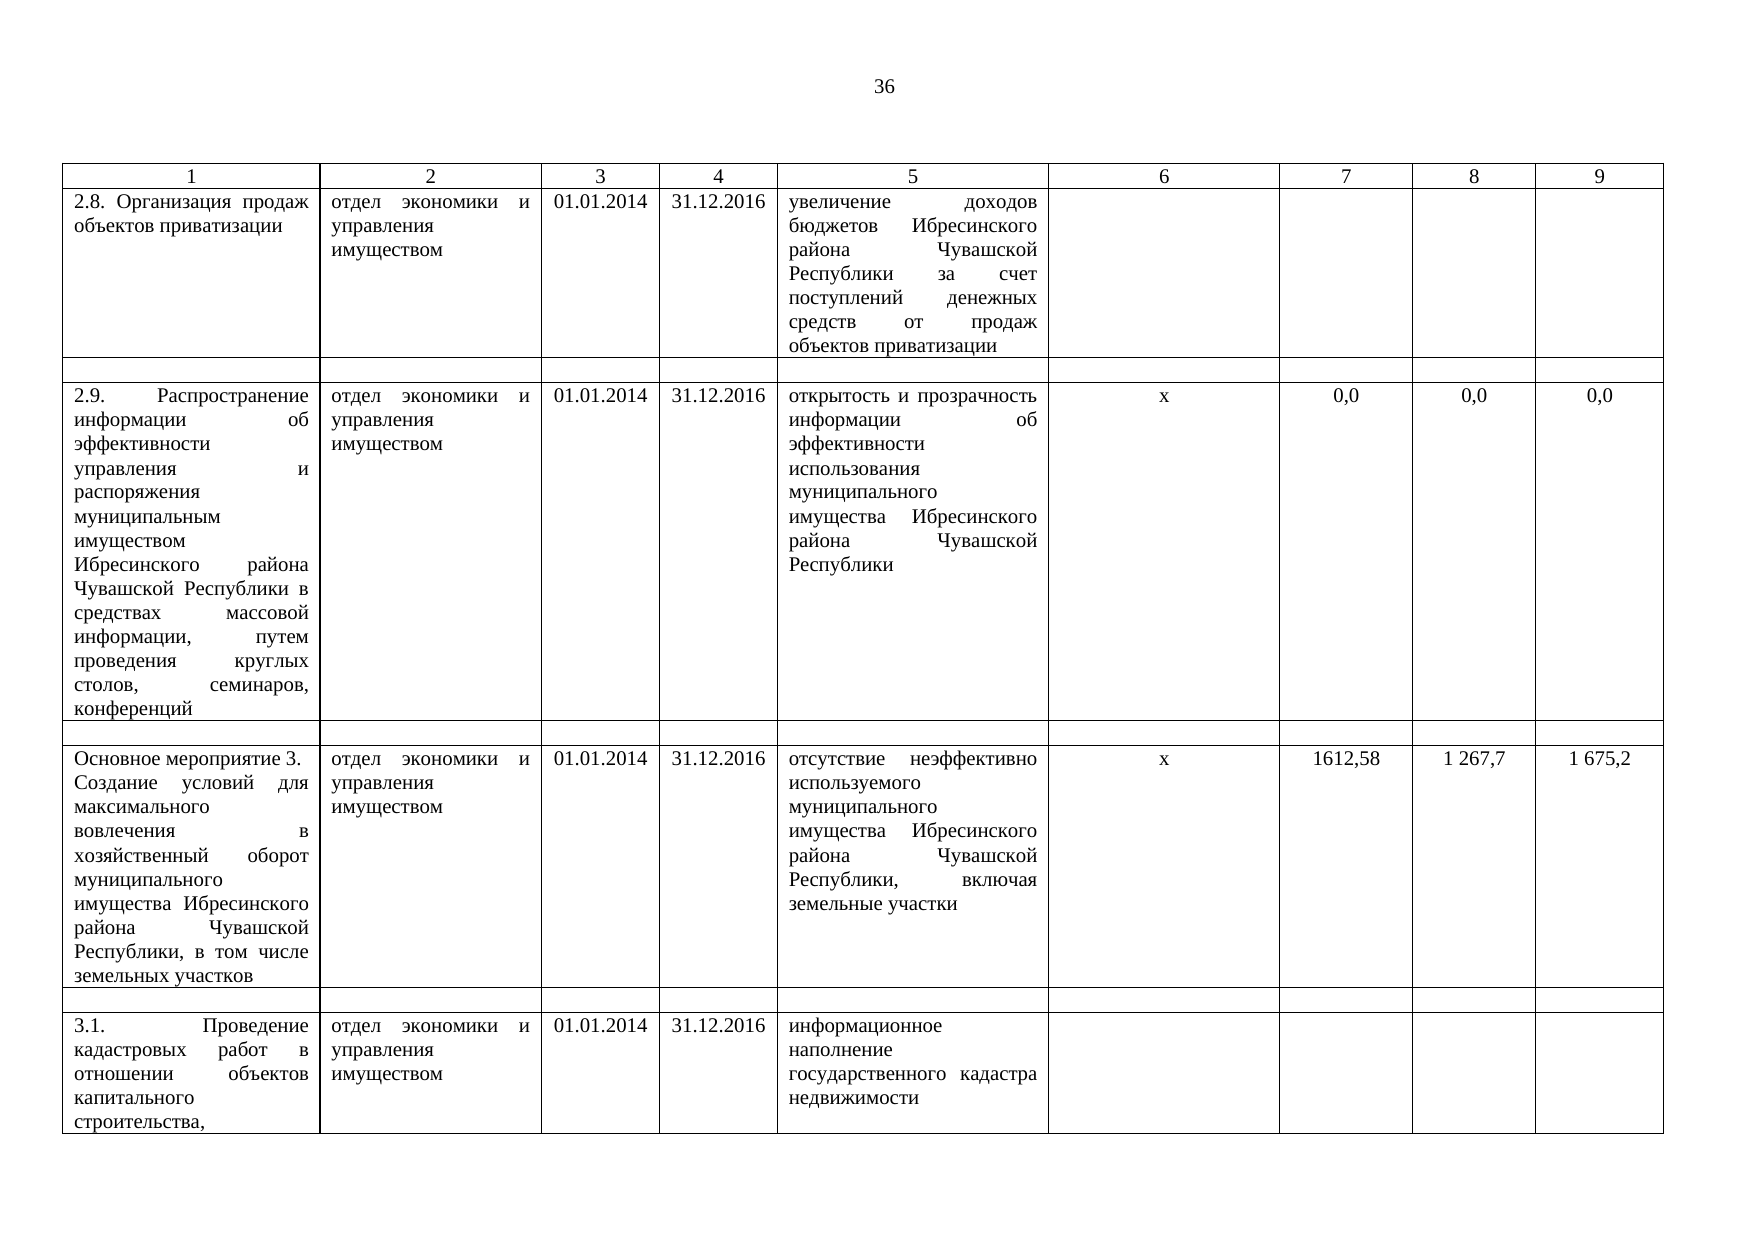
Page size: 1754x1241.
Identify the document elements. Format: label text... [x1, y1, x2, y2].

table_cell [1413, 189, 1535, 357]
table_cell 0,0 [1536, 383, 1663, 720]
table_cell 01.01.2014 [542, 746, 659, 987]
table_cell [1536, 189, 1663, 357]
table_cell отдел экономики и управления имуществом [321, 383, 541, 720]
table_cell [542, 988, 659, 1012]
table_cell [63, 721, 319, 745]
table_cell х [1049, 383, 1279, 720]
table_header 7 [1280, 164, 1412, 188]
table_cell [1049, 358, 1279, 382]
table_cell [1049, 988, 1279, 1012]
table_cell 31.12.2016 [660, 383, 777, 720]
table_cell открытость и прозрачность информации об эффективности использования муниципального имущества Ибресинского района Чувашской Республики [778, 383, 1048, 720]
table_cell [1413, 1013, 1535, 1133]
table_cell 31.12.2016 [660, 1013, 777, 1133]
table_cell 31.12.2016 [660, 189, 777, 357]
table_cell [1049, 1013, 1279, 1133]
table_cell [63, 358, 319, 382]
table_header 5 [778, 164, 1048, 188]
table_header 1 [63, 164, 319, 188]
table_cell [1536, 1013, 1663, 1133]
table_cell [1413, 721, 1535, 745]
table_cell [660, 988, 777, 1012]
table_cell отсутствие неэффективно используемого муниципального имущества Ибресинского района Чувашской Республики, включая земельные участки [778, 746, 1048, 987]
table_cell 0,0 [1413, 383, 1535, 720]
table_cell [1049, 721, 1279, 745]
table_cell [1536, 721, 1663, 745]
table_cell 2.9. Распространение информации об эффективности управления и распоряжения муниципальным имуществом Ибресинского района Чувашской Республики в средствах массовой информации, путем проведения круглых столов, семинаров, конференций [63, 383, 319, 720]
table_cell 1612,58 [1280, 746, 1412, 987]
table_cell [1536, 358, 1663, 382]
table_cell Основное мероприятие 3. Создание условий для максимального вовлечения в хозяйственный оборот муниципального имущества Ибресинского района Чувашской Республики, в том числе земельных участков [63, 746, 319, 987]
table_cell [321, 721, 541, 745]
table_cell [321, 358, 541, 382]
table_cell 1 267,7 [1413, 746, 1535, 987]
table_cell [778, 358, 1048, 382]
table_cell [1280, 988, 1412, 1012]
table_cell х [1049, 746, 1279, 987]
table_header 4 [660, 164, 777, 188]
table_cell [1280, 358, 1412, 382]
table_cell отдел экономики и управления имуществом [321, 1013, 541, 1133]
table_header 8 [1413, 164, 1535, 188]
table_header 2 [321, 164, 541, 188]
table_cell [321, 988, 541, 1012]
table_cell [1536, 988, 1663, 1012]
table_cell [63, 1013, 319, 1133]
table_cell [1413, 988, 1535, 1012]
table_cell отдел экономики и управления имуществом [321, 189, 541, 357]
table_header 6 [1049, 164, 1279, 188]
table_cell [1049, 189, 1279, 357]
table_cell [778, 721, 1048, 745]
table_cell отдел экономики и управления имуществом [321, 746, 541, 987]
table_cell 01.01.2014 [542, 1013, 659, 1133]
table_cell [1280, 189, 1412, 357]
table_cell [778, 988, 1048, 1012]
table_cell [778, 1013, 1048, 1133]
table_cell 0,0 [1280, 383, 1412, 720]
table_cell [660, 358, 777, 382]
table_cell [1280, 721, 1412, 745]
table_cell 2.8. Организация продаж объектов приватизации [63, 189, 319, 357]
table_cell [1280, 1013, 1412, 1133]
table_cell [63, 988, 319, 1012]
table_cell 31.12.2016 [660, 746, 777, 987]
table_header 3 [542, 164, 659, 188]
table_cell [1413, 358, 1535, 382]
table_cell 01.01.2014 [542, 189, 659, 357]
table_cell увеличение доходов бюджетов Ибресинского района Чувашской Республики за счет поступлений денежных средств от продаж объектов приватизации [778, 189, 1048, 357]
table_cell [542, 358, 659, 382]
table_cell [542, 721, 659, 745]
table_cell 1 675,2 [1536, 746, 1663, 987]
table_cell 01.01.2014 [542, 383, 659, 720]
table_header 9 [1536, 164, 1663, 188]
table_cell [660, 721, 777, 745]
